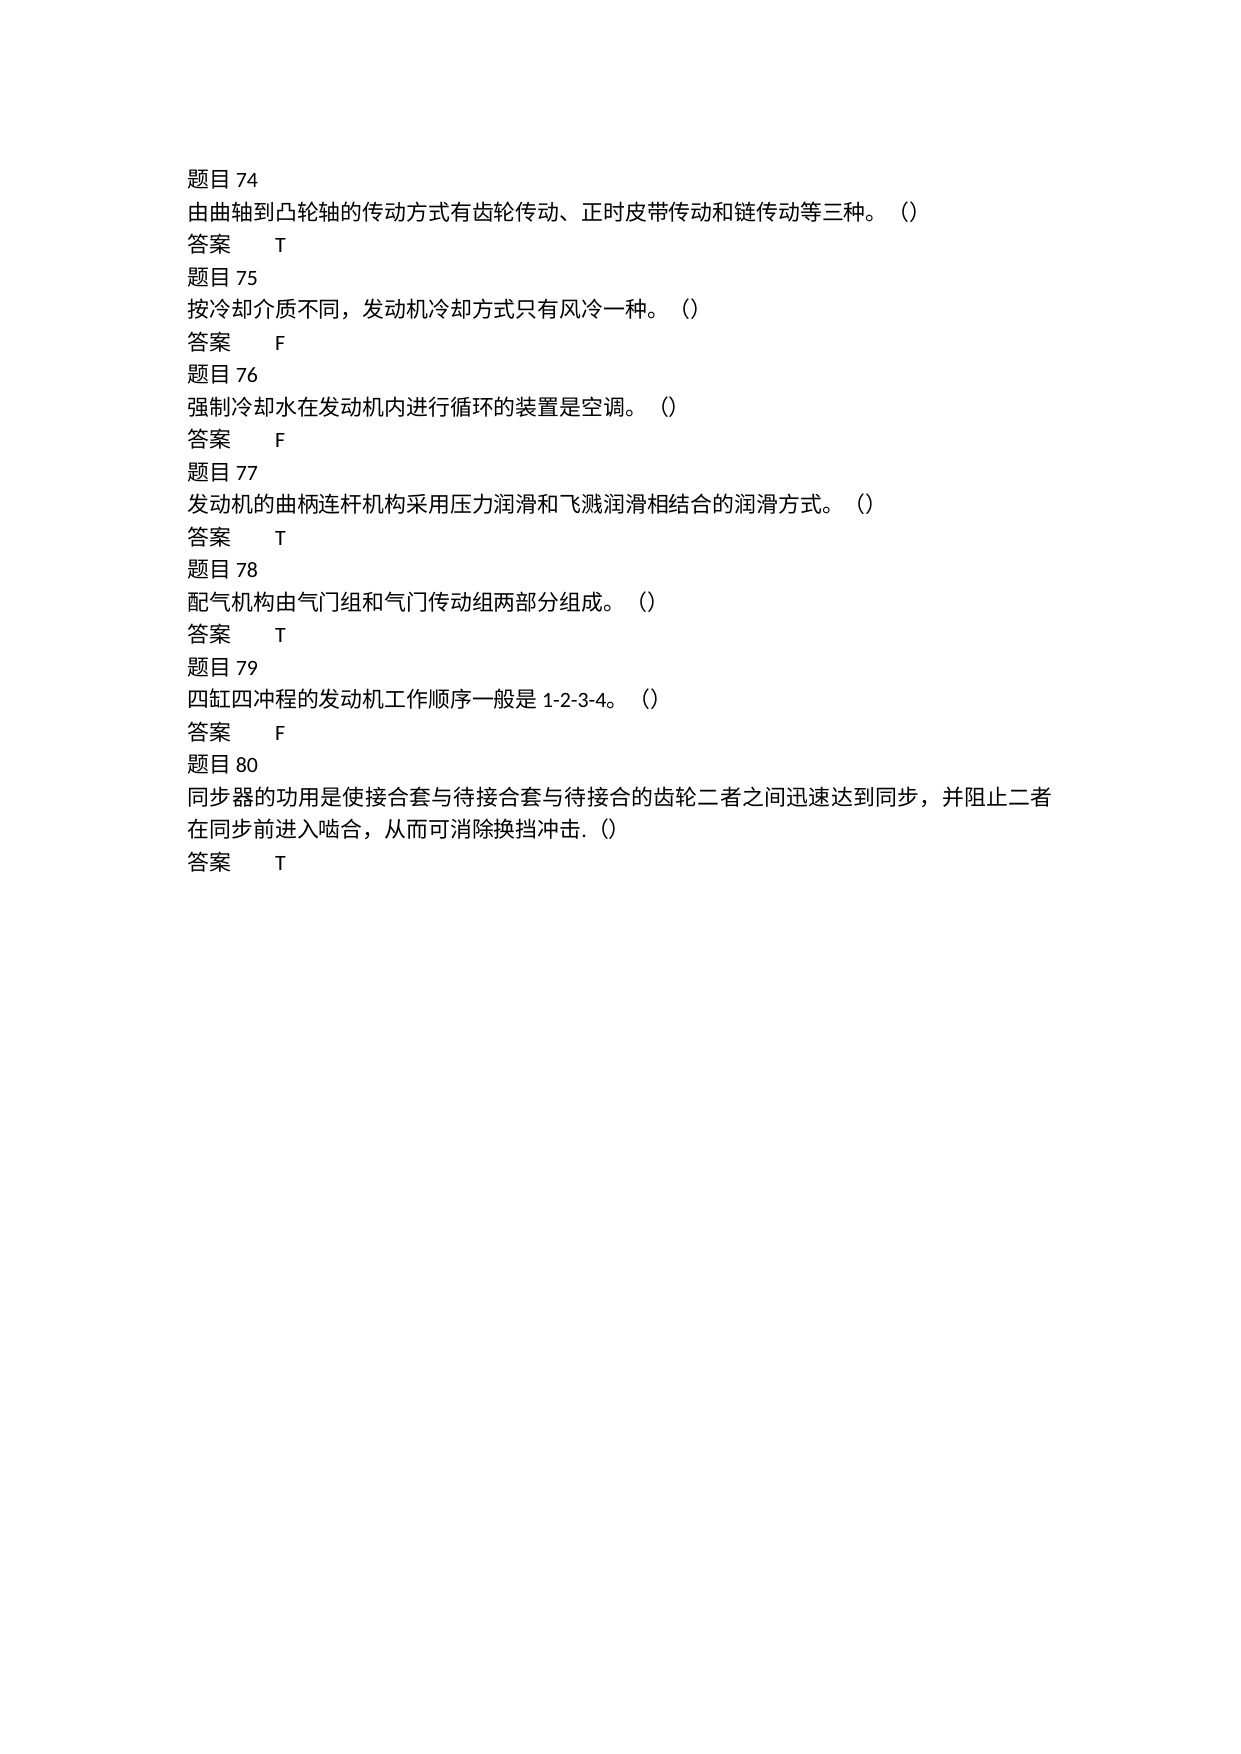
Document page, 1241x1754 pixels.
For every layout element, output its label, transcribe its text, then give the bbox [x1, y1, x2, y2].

text 强制冷却水在发动机内进行循环的装置是空调。（） [187, 389, 1053, 422]
text 题目75 [187, 259, 1053, 292]
text 按冷却介质不同，发动机冷却方式只有风冷一种。（） [187, 292, 1053, 324]
text 答案 T [187, 844, 1053, 877]
text 题目79 [187, 649, 1053, 682]
text 同步器的功用是使接合套与待接合套与待接合的齿轮二者之间迅速达到同步，并阻止二者在同步前进入啮合，从而可消除换挡冲击.（） [187, 779, 1053, 844]
text 配气机构由气门组和气门传动组两部分组成。（） [187, 584, 1053, 617]
text 发动机的曲柄连杆机构采用压力润滑和飞溅润滑相结合的润滑方式。（） [187, 487, 1053, 519]
text 题目74 [187, 162, 1053, 194]
text 答案 F [187, 422, 1053, 454]
text 四缸四冲程的发动机工作顺序一般是1-2-3-4。（） [187, 682, 1053, 714]
text 题目76 [187, 357, 1053, 389]
text 由曲轴到凸轮轴的传动方式有齿轮传动、正时皮带传动和链传动等三种。（） [187, 194, 1053, 227]
text 题目80 [187, 747, 1053, 779]
text 题目78 [187, 552, 1053, 584]
text 答案 F [187, 324, 1053, 357]
text 答案 T [187, 519, 1053, 552]
text 题目77 [187, 454, 1053, 487]
text 答案 T [187, 617, 1053, 649]
text 答案 F [187, 714, 1053, 747]
text 答案 T [187, 227, 1053, 259]
